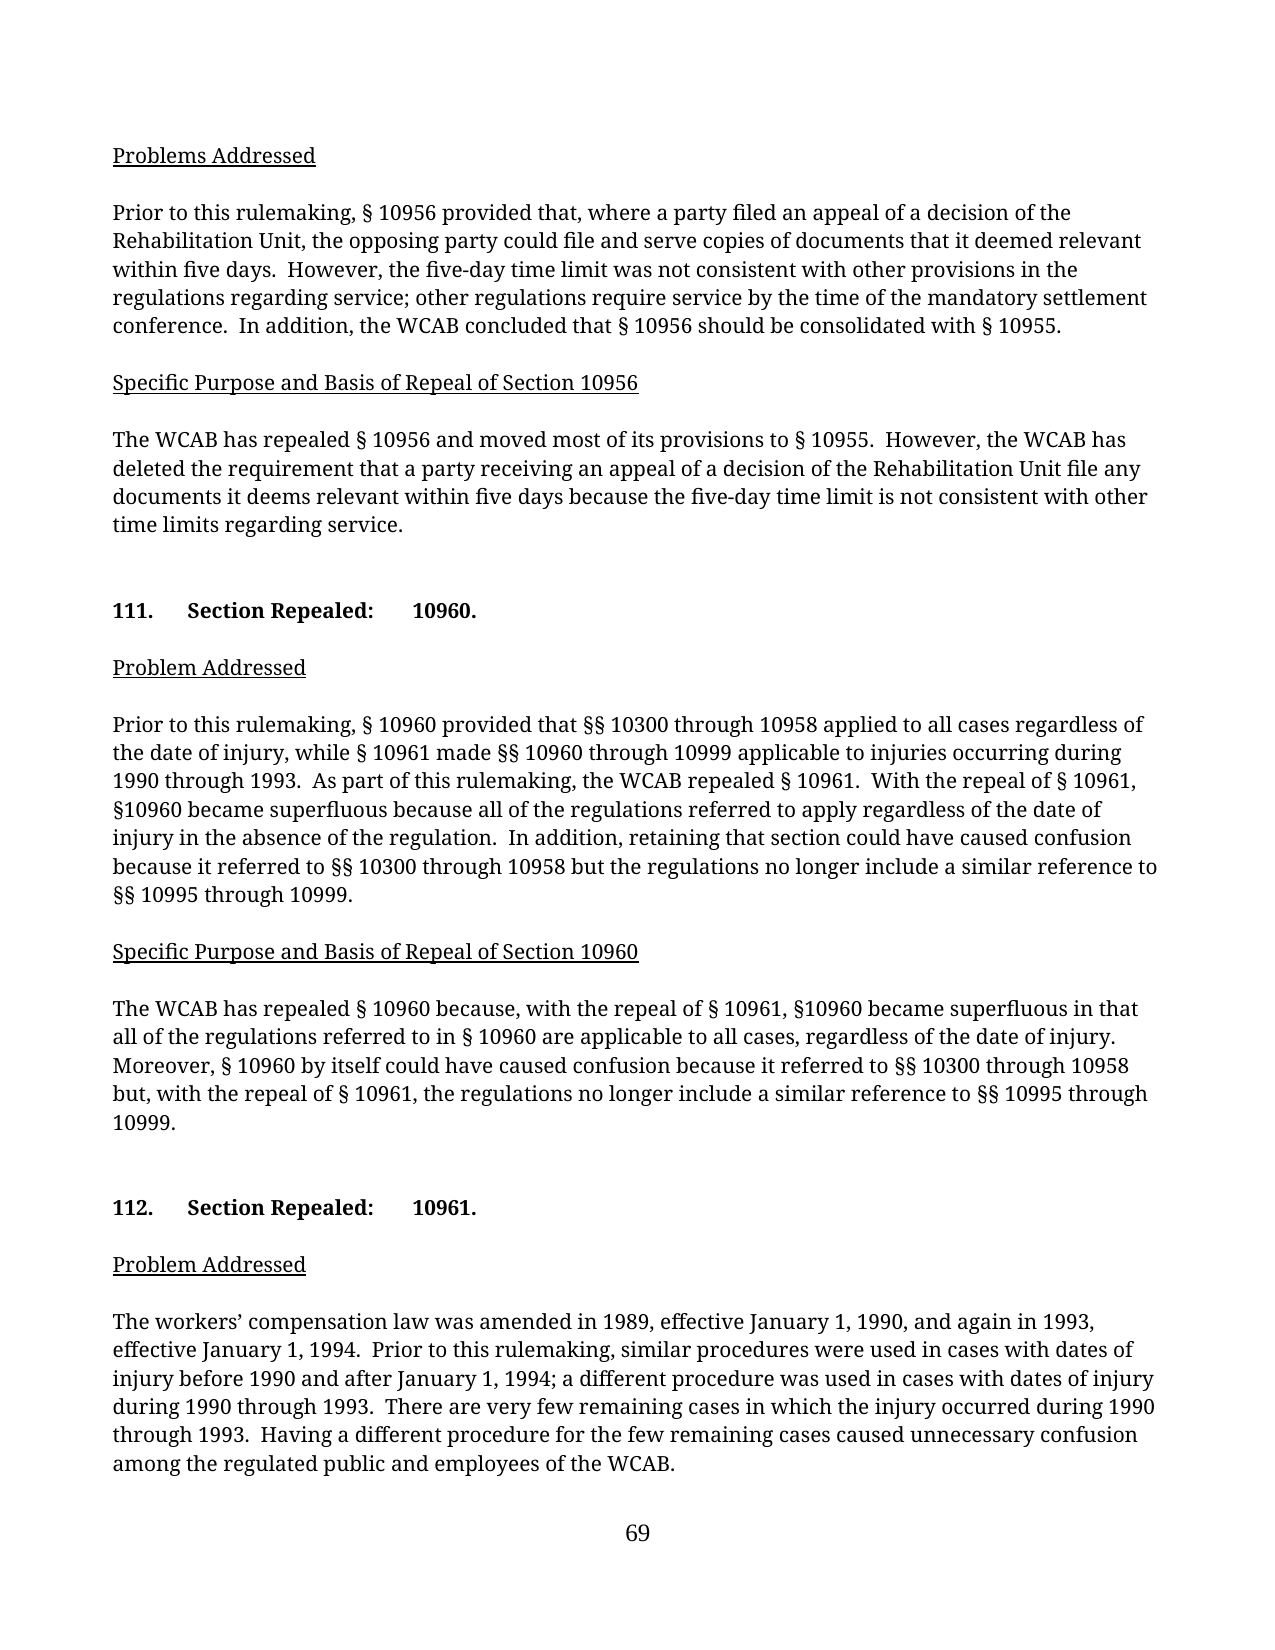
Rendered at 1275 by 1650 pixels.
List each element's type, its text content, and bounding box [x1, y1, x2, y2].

text Prior to this rulemaking, § 10956 provided that, where a party filed an appeal of a decision of the Rehabilitation Unit, the opposing party could file and serve copies of documents that it deemed relevant within five days. However, the five-day time limit was not consistent with other provisions in the regulations regarding service; other regulations require service by the time of the mandatory settlement conference. In addition, the WCAB concluded that § 10956 should be consolidated with § 10955. [112, 198, 1162, 340]
text The WCAB has repealed § 10960 because, with the repeal of § 10961, §10960 became superfluous in that all of the regulations referred to in § 10960 are applicable to all cases, regardless of the date of injury. Moreover, § 10960 by itself could have caused confusion because it referred to §§ 10300 through 10958 but, with the repeal of § 10961, the regulations no longer include a similar reference to §§ 10995 through 10999. [112, 994, 1162, 1136]
text Specific Purpose and Basis of Repeal of Section 10956 [112, 368, 1162, 397]
text Prior to this rulemaking, § 10960 provided that §§ 10300 through 10958 applied to all cases regardless of the date of injury, while § 10961 made §§ 10960 through 10999 applicable to injuries occurring during 1990 through 1993. As part of this rulemaking, the WCAB repealed § 10961. With the repeal of § 10961, §10960 became superfluous because all of the regulations referred to apply regardless of the date of injury in the absence of the regulation. In addition, retaining that section could have caused confusion because it referred to §§ 10300 through 10958 but the regulations no longer include a similar reference to §§ 10995 through 10999. [112, 710, 1162, 909]
text Problem Addressed [112, 653, 1162, 681]
text The workers’ compensation law was amended in 1989, effective January 1, 1990, and again in 1993, effective January 1, 1994. Prior to this rulemaking, similar procedures were used in cases with dates of injury before 1990 and after January 1, 1994; a different procedure was used in cases with dates of injury during 1990 through 1993. There are very few remaining cases in which the injury occurred during 1990 through 1993. Having a different procedure for the few remaining cases caused unnecessary confusion among the regulated public and employees of the WCAB. [112, 1307, 1162, 1477]
text Problem Addressed [112, 1250, 1162, 1278]
text The WCAB has repealed § 10956 and moved most of its provisions to § 10955. However, the WCAB has deleted the requirement that a party receiving an appeal of a decision of the Rehabilitation Unit file any documents it deems relevant within five days because the five-day time limit is not consistent with other time limits regarding service. [112, 425, 1162, 539]
text Specific Purpose and Basis of Repeal of Section 10960 [112, 937, 1162, 966]
subtitle 111. Section Repealed: 10960. [112, 596, 1162, 624]
text Problems Addressed [112, 141, 1162, 169]
subtitle 112. Section Repealed: 10961. [112, 1193, 1162, 1222]
